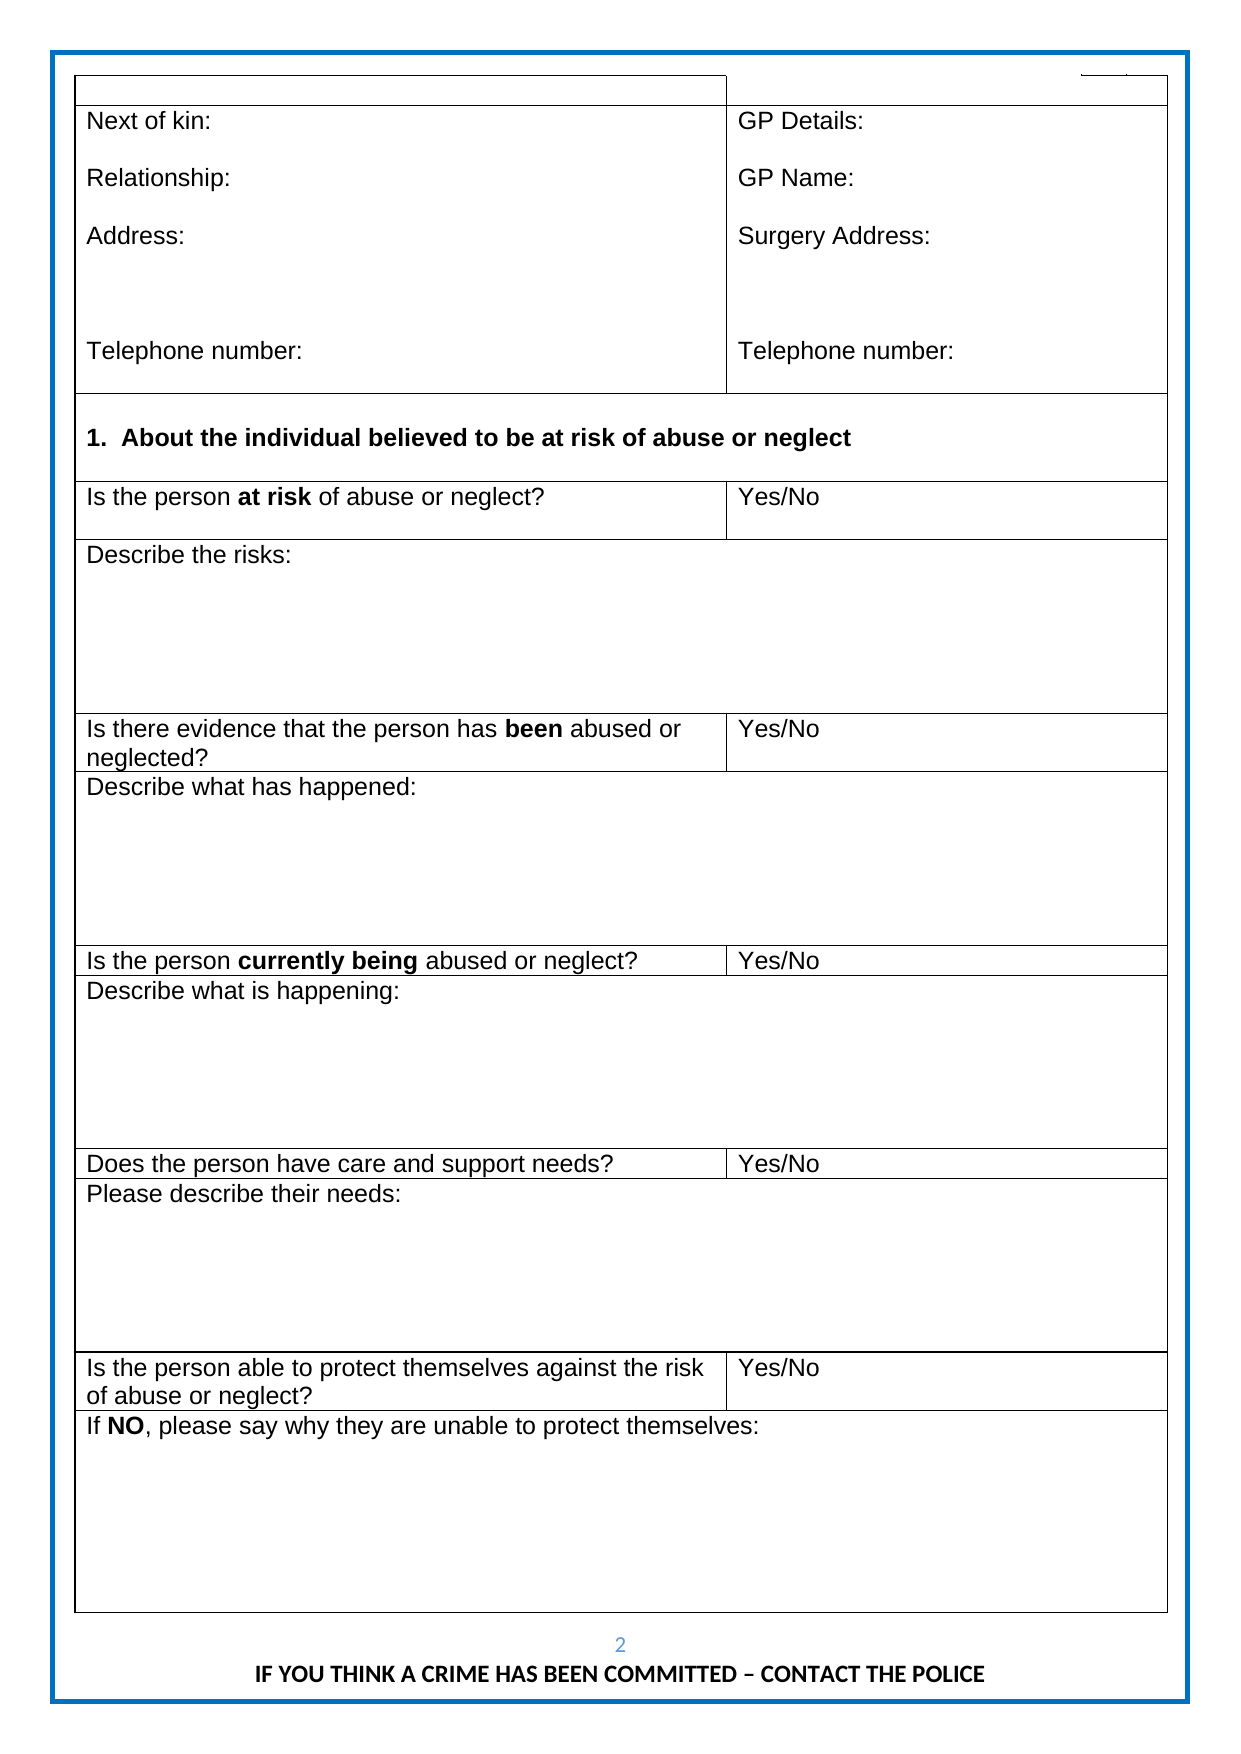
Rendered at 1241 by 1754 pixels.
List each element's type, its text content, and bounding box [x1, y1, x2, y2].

table_cell Next of kin: Relationship: Address: Telephone number: [76, 106, 726, 393]
table_cell Is the person able to protect themselves against the risk of abuse or neglect? [76, 1353, 726, 1410]
table_cell Describe the risks: [76, 540, 1167, 713]
table_cell If NO, please say why they are unable to protect themselves: [76, 1411, 1167, 1612]
table_cell GP Details: GP Name: Surgery Address: Telephone number: [727, 106, 1167, 393]
table_cell Is the person at risk of abuse or neglect? [76, 482, 726, 539]
table_cell Please describe their needs: [76, 1179, 1167, 1351]
table_cell Describe what has happened: [76, 772, 1167, 945]
table_cell Yes/No [727, 946, 1167, 974]
table_cell [1082, 76, 1127, 105]
table_cell 1. About the individual believed to be at risk of abuse or neglect [76, 394, 1167, 481]
table_cell Yes/No [727, 1149, 1167, 1178]
table_cell Describe what is happening: [76, 976, 1167, 1148]
table_cell Is the person currently being abused or neglect? [76, 946, 726, 974]
table_cell Yes/No [727, 1353, 1167, 1410]
table_cell Yes/No [727, 714, 1167, 771]
table_cell Does the person have care and support needs? [76, 1149, 726, 1178]
table_cell Is there evidence that the person has been abused or neglected? [76, 714, 726, 771]
table_cell Yes/No [727, 482, 1167, 539]
